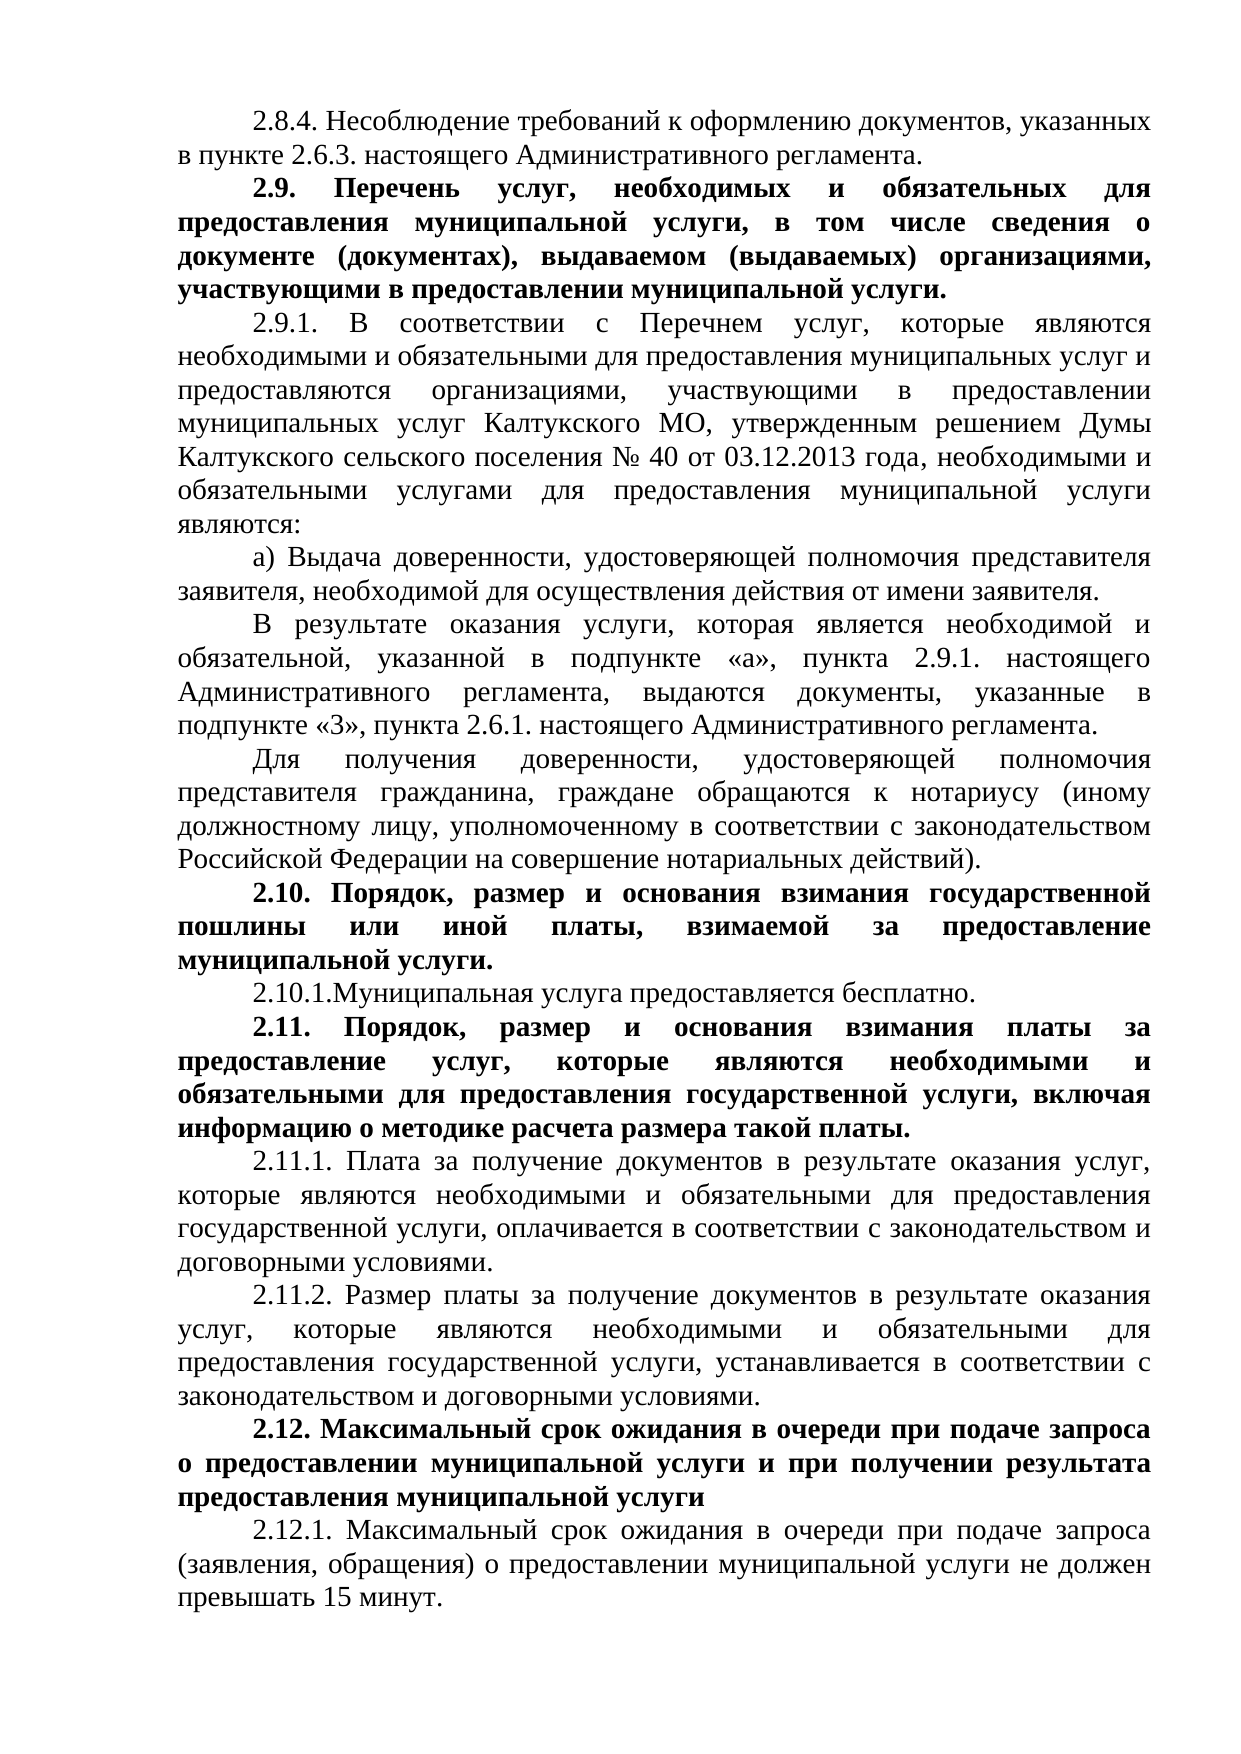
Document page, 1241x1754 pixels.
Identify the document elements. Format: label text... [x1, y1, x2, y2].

text 2.10. Порядок, размер и основания взимания государственной пошлины или иной платы, взимаемой за предоставление муниципальной услуги. [177, 875, 1152, 976]
text 2.11.2. Размер платы за получение документов в результате оказания услуг, которые являются необходимыми и обязательными для предоставления государственной услуги, устанавливается в соответствии с законодательством и договорными условиями. [177, 1277, 1152, 1412]
text 2.9.1. В соответствии с Перечнем услуг, которые являются необходимыми и обязательными для предоставления муниципальных услуг и предоставляются организациями, участвующими в предоставлении муниципальных услуг Калтукского МО, утвержденным решением Думы Калтукского сельского поселения № 40 от 03.12.2013 года, необходимыми и обязательными услугами для предоставления муниципальной услуги являются: [177, 305, 1152, 539]
text Для получения доверенности, удостоверяющей полномочия представителя гражданина, граждане обращаются к нотариусу (иному должностному лицу, уполномоченному в соответствии с законодательством Российской Федерации на совершение нотариальных действий). [177, 741, 1152, 875]
text а) Выдача доверенности, удостоверяющей полномочия представителя заявителя, необходимой для осуществления действия от имени заявителя. [177, 539, 1152, 607]
text 2.12.1. Максимальный срок ожидания в очереди при подаче запроса (заявления, обращения) о предоставлении муниципальной услуги не должен превышать 15 минут. [177, 1512, 1152, 1613]
text 2.11. Порядок, размер и основания взимания платы за предоставление услуг, которые являются необходимыми и обязательными для предоставления государственной услуги, включая информацию о методике расчета размера такой платы. [177, 1009, 1152, 1143]
text 2.10.1.Муниципальная услуга предоставляется бесплатно. [177, 976, 1152, 1009]
text 2.8.4. Несоблюдение требований к оформлению документов, указанных в пункте 2.6.3. настоящего Административного регламента. [177, 103, 1152, 171]
text В результате оказания услуги, которая является необходимой и обязательной, указанной в подпункте «а», пункта 2.9.1. настоящего Административного регламента, выдаются документы, указанные в подпункте «3», пункта 2.6.1. настоящего Административного регламента. [177, 607, 1152, 741]
text 2.11.1. Плата за получение документов в результате оказания услуг, которые являются необходимыми и обязательными для предоставления государственной услуги, оплачивается в соответствии с законодательством и договорными условиями. [177, 1143, 1152, 1277]
text 2.12. Максимальный срок ожидания в очереди при подаче запроса о предоставлении муниципальной услуги и при получении результата предоставления муниципальной услуги [177, 1412, 1152, 1512]
text 2.9. Перечень услуг, необходимых и обязательных для предоставления муниципальной услуги, в том числе сведения о документе (документах), выдаваемом (выдаваемых) организациями, участвующими в предоставлении муниципальной услуги. [177, 171, 1152, 305]
